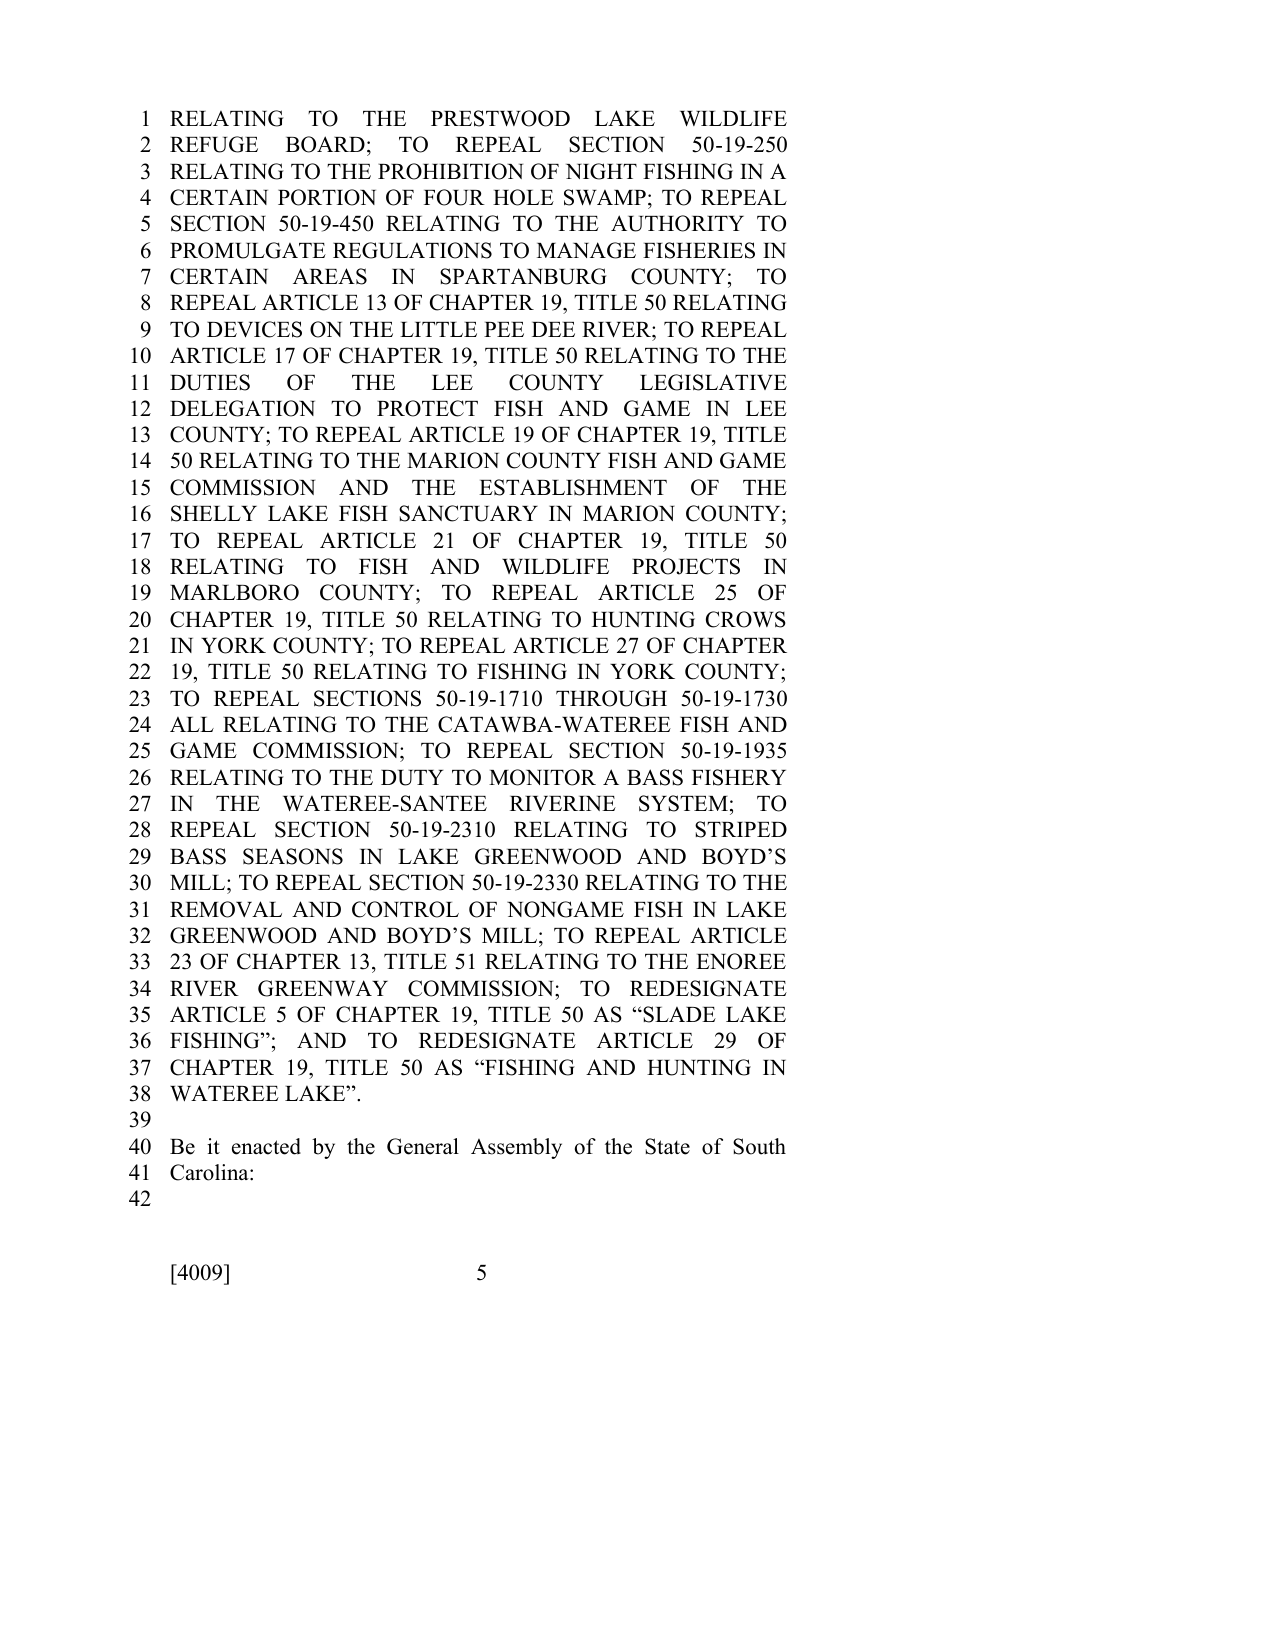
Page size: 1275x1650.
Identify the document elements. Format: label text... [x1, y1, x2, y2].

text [169, 105, 787, 1106]
text Be it enacted by the General Assembly of the State of South Carolina: [169, 1133, 787, 1186]
